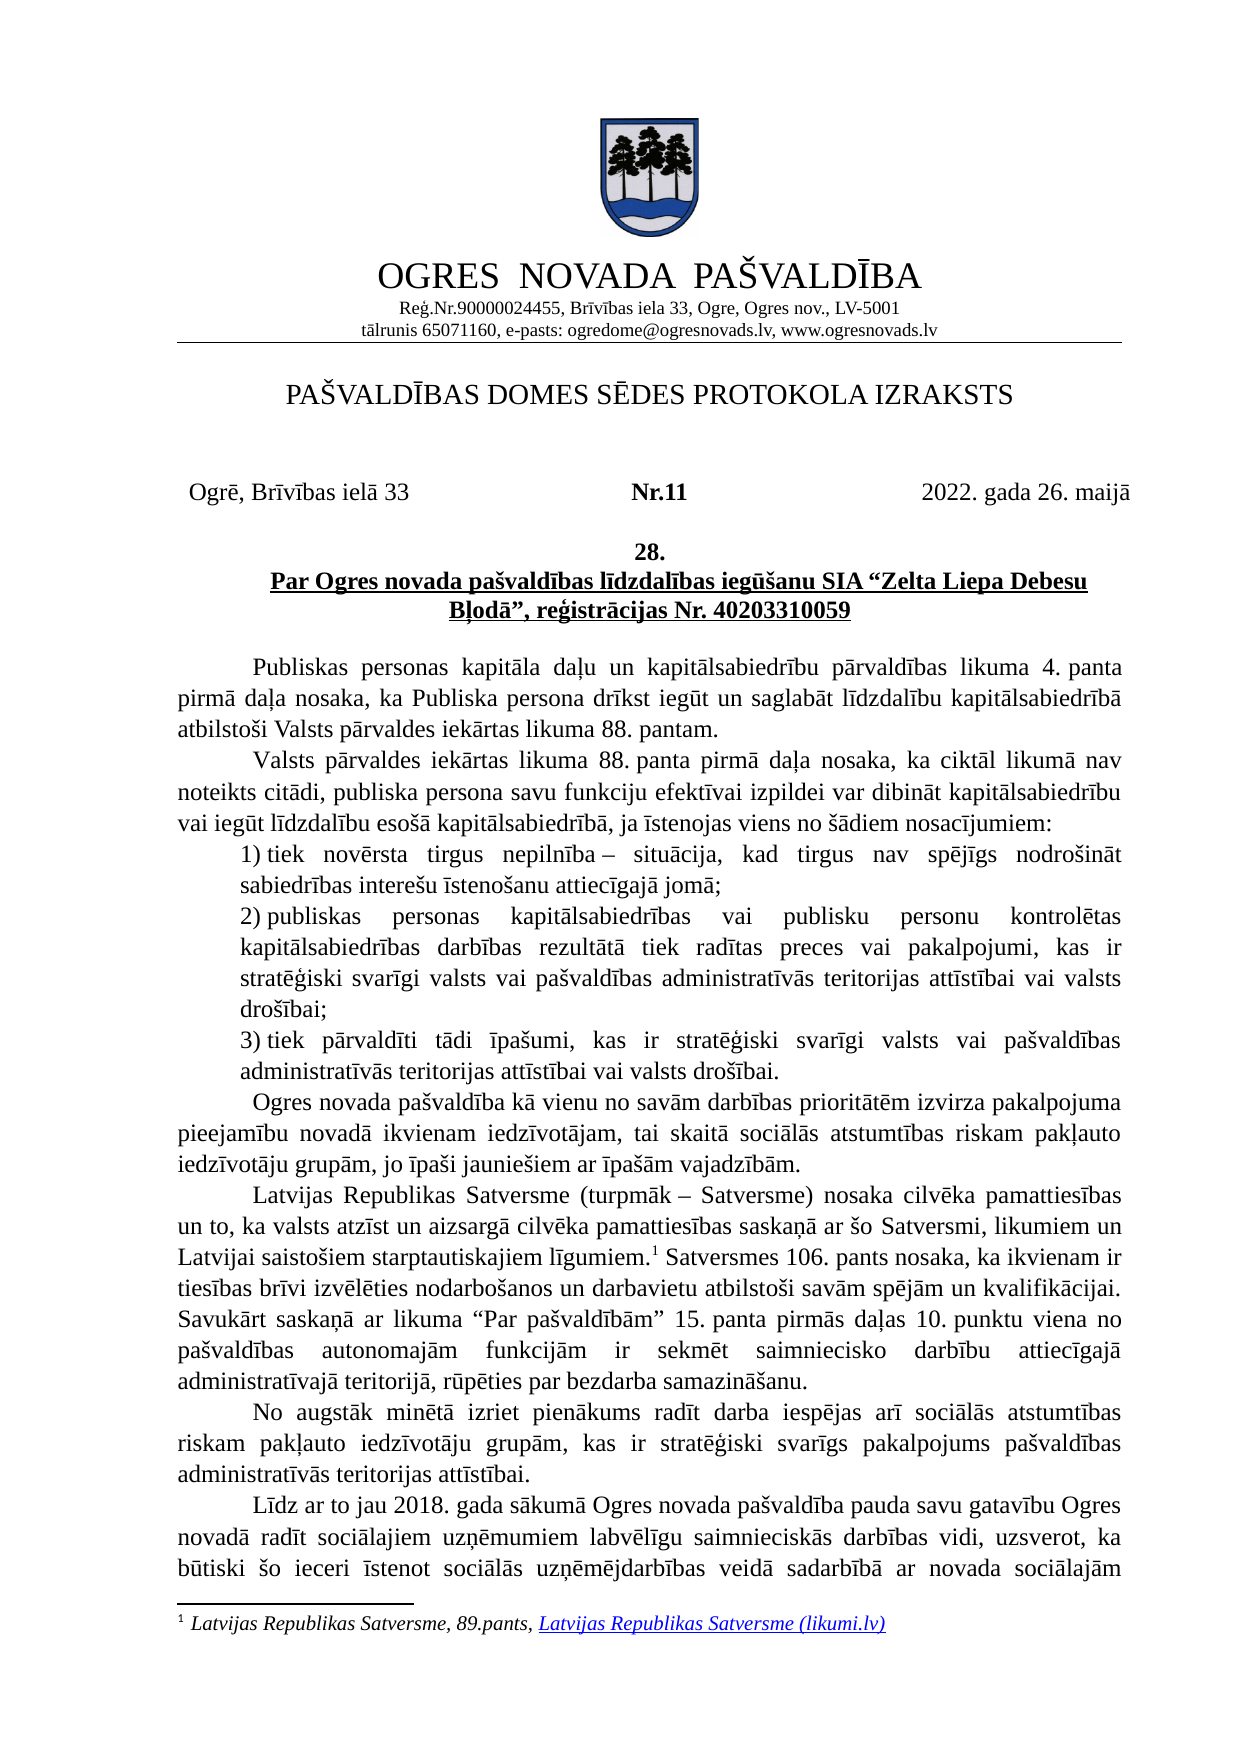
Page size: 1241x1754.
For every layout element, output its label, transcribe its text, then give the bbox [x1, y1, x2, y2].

text Valsts pārvaldes iekārtas likuma 88. panta pirmā daļa nosaka, ka ciktāl likumā nav noteikts citādi, publiska persona savu funkciju efektīvai izpildei var dibināt kapitālsabiedrību vai iegūt līdzdalību esošā kapitālsabiedrībā, ja īstenojas viens no šādiem nosacījumiem: [177, 746, 1122, 836]
subtitle Par Ogres novada pašvaldības līdzdalības iegūšanu SIA “Zelta Liepa Debesu Bļodā”, reģistrācijas Nr. 40203310059 [177, 566, 1122, 624]
picture [600, 118, 699, 237]
text 28. [177, 537, 1122, 566]
text tālrunis 65071160, e-pasts: ogredome@ogresnovads.lv, www.ogresnovads.lv [177, 319, 1122, 342]
text Latvijas Republikas Satversme (turpmāk – Satversme) nosaka cilvēka pamattiesības un to, ka valsts atzīst un aizsargā cilvēka pamattiesības saskaņā ar šo Satversmi, likumiem un Latvijai saistošiem starptautiskajiem līgumiem. Satversmes 106. pants nosaka, ka ikvienam ir tiesības brīvi izvēlēties nodarbošanos un darbavietu atbilstoši savām spējām un kvalifikācijai. Savukārt saskaņā ar likuma “Par pašvaldībām” 15. panta pirmās daļas 10. punktu viena no pašvaldības autonomajām funkcijām ir sekmēt saimniecisko darbību attiecīgajā administratīvajā teritorijā, rūpēties par bezdarba samazināšanu. [177, 1180, 1122, 1395]
text OGRES NOVADA PAŠVALDĪBA [177, 254, 1122, 297]
text PAŠVALDĪBAS DOMES SĒDES PROTOKOLA IZRAKSTS [177, 377, 1122, 410]
text No augstāk minētā izriet pienākums radīt darba iespējas arī sociālās atstumtības riskam pakļauto iedzīvotāju grupām, kas ir stratēģiski svarīgs pakalpojums pašvaldības administratīvās teritorijas attīstībai. [177, 1397, 1122, 1488]
table_header 2022. gada 26. maijā [820, 478, 1141, 509]
text 1) tiek novērsta tirgus nepilnība – situācija, kad tirgus nav spējīgs nodrošināt sabiedrības interešu īstenošanu attiecīgajā jomā; [240, 839, 1122, 898]
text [177, 1491, 1122, 1581]
text Reģ.Nr.90000024455, Brīvības iela 33, Ogre, Ogres nov., LV-5001 [177, 297, 1122, 319]
table_header Ogrē, Brīvības ielā 33 [177, 478, 499, 509]
text 2) publiskas personas kapitālsabiedrības vai publisku personu kontrolētas kapitālsabiedrības darbības rezultātā tiek radītas preces vai pakalpojumi, kas ir stratēģiski svarīgi valsts vai pašvaldības administratīvās teritorijas attīstībai vai valsts drošībai; [240, 901, 1122, 1023]
text Publiskas personas kapitāla daļu un kapitālsabiedrību pārvaldības likuma 4. panta pirmā daļa nosaka, ka Publiska persona drīkst iegūt un saglabāt līdzdalību kapitālsabiedrībā atbilstoši Valsts pārvaldes iekārtas likuma 88. pantam. [177, 652, 1122, 743]
text 3) tiek pārvaldīti tādi īpašumi, kas ir stratēģiski svarīgi valsts vai pašvaldības administratīvās teritorijas attīstībai vai valsts drošībai. [240, 1025, 1122, 1085]
table_header Nr.11 [499, 478, 820, 509]
text Ogres novada pašvaldība kā vienu no savām darbības prioritātēm izvirza pakalpojuma pieejamību novadā ikvienam iedzīvotājam, tai skaitā sociālās atstumtības riskam pakļauto iedzīvotāju grupām, jo īpaši jauniešiem ar īpašām vajadzībām. [177, 1087, 1122, 1178]
